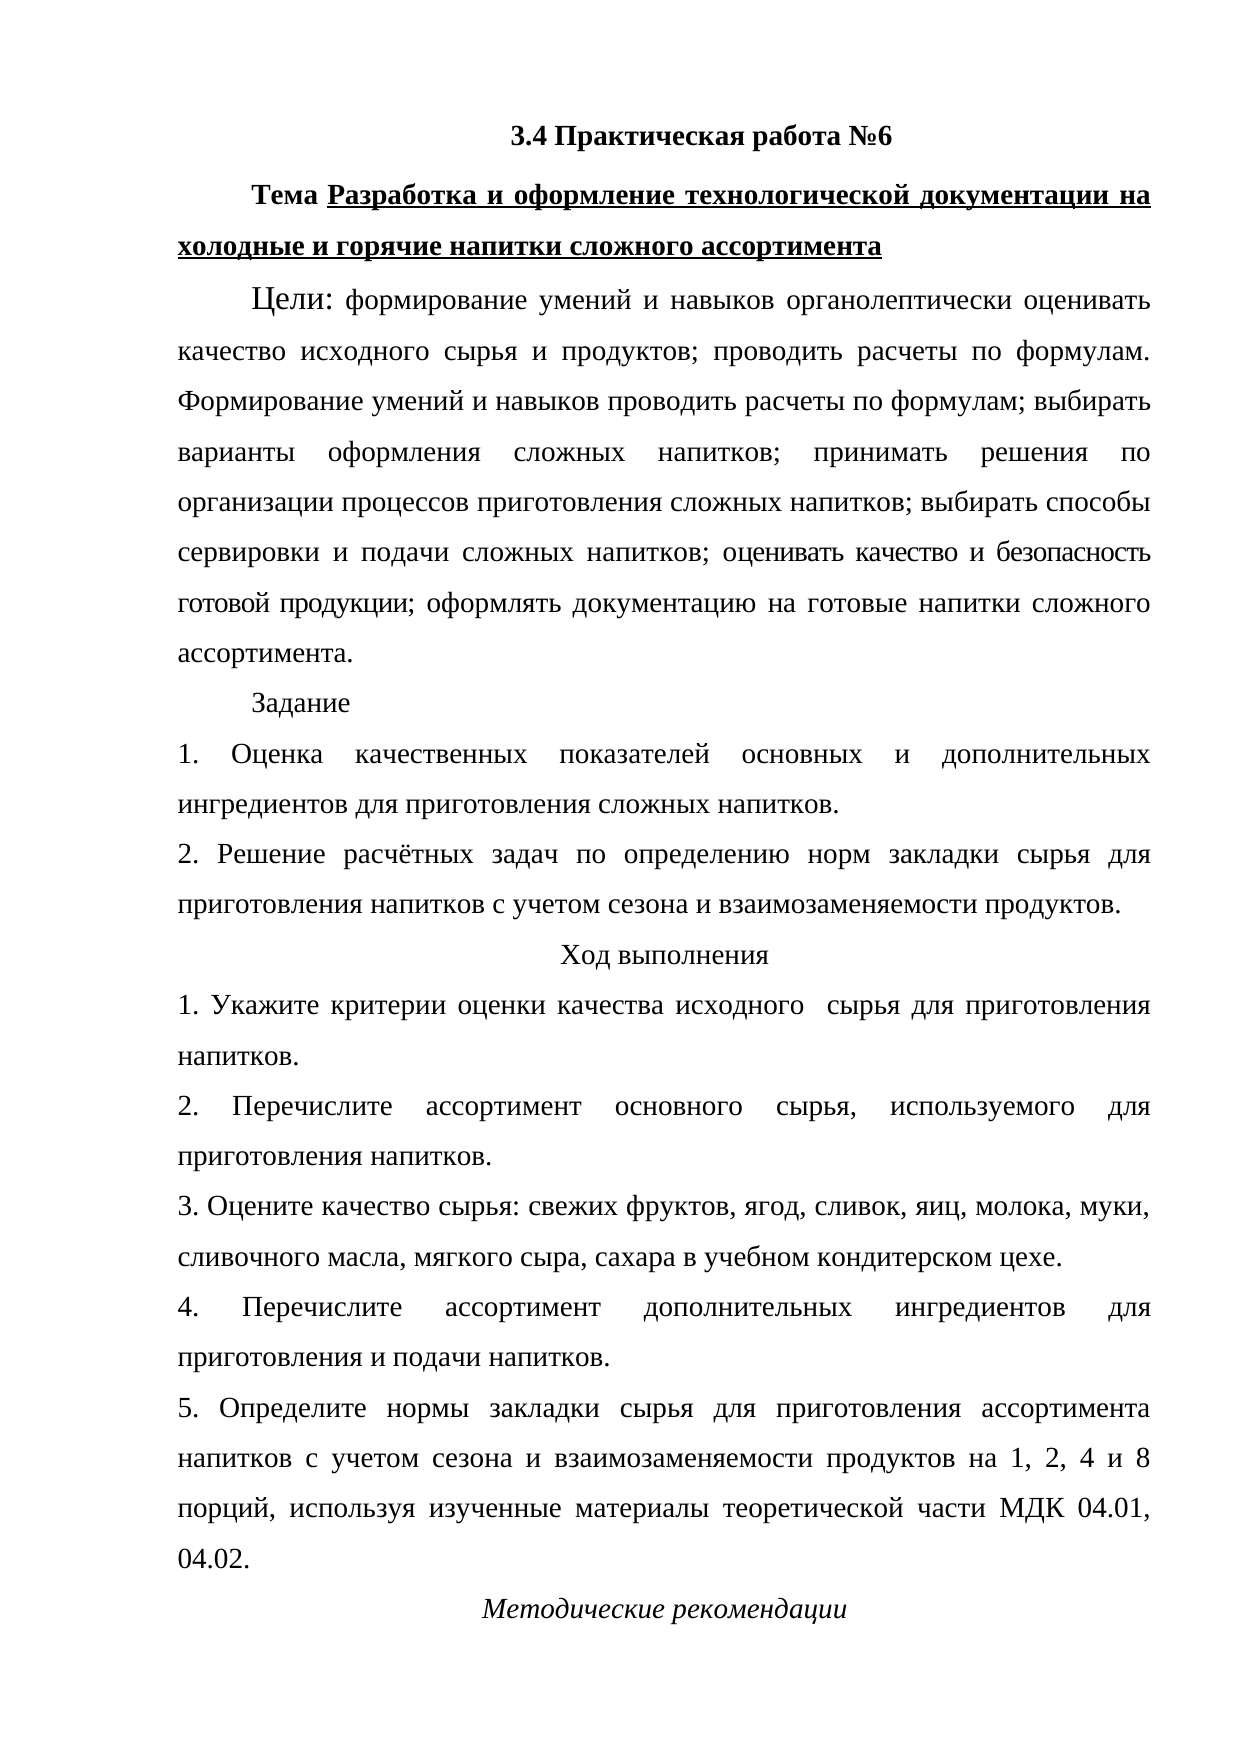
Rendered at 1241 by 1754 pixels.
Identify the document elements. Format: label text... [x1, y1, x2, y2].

text Ход выполнения [177, 937, 1152, 971]
text 2. Решение расчётных задач по определению норм закладки сырья для приготовления напитков с учетом сезона и взаимозаменяемости продуктов. [177, 836, 1152, 920]
text Задание [177, 685, 1152, 719]
text 5. Определите нормы закладки сырья для приготовления ассортимента напитков с учетом сезона и взаимозаменяемости продуктов на 1, 2, 4 и 8 порций, используя изученные материалы теоретической части МДК 04.01, 04.02. [177, 1390, 1152, 1574]
text 4. Перечислите ассортимент дополнительных ингредиентов для приготовления и подачи напитков. [177, 1289, 1152, 1373]
text 1. Укажите критерии оценки качества исходного сырья для приготовления напитков. [177, 987, 1152, 1071]
text Цели: формирование умений и навыков органолептически оценивать качество исходного сырья и продуктов; проводить расчеты по формулам. Формирование умений и навыков проводить расчеты по формулам; выбирать варианты оформления сложных напитков; принимать решения по организации процессов приготовления сложных напитков; выбирать способы сервировки и подачи сложных напитков; оценивать качество и безопасность готовой продукции; оформлять документацию на готовые напитки сложного ассортимента. [177, 278, 1152, 669]
text 3. Оцените качество сырья: свежих фруктов, ягод, сливок, яиц, молока, муки, сливочного масла, мягкого сыра, сахара в учебном кондитерском цехе. [177, 1188, 1152, 1272]
list Методические рекомендации [177, 1591, 1152, 1624]
text 1. Оценка качественных показателей основных и дополнительных ингредиентов для приготовления сложных напитков. [177, 736, 1152, 819]
text 3.4 Практическая работа №6 [177, 118, 1152, 152]
text 2. Перечислите ассортимент основного сырья, используемого для приготовления напитков. [177, 1088, 1152, 1172]
text Тема Разработка и оформление технологической документации на холодные и горячие напитки сложного ассортимента [177, 177, 1152, 261]
